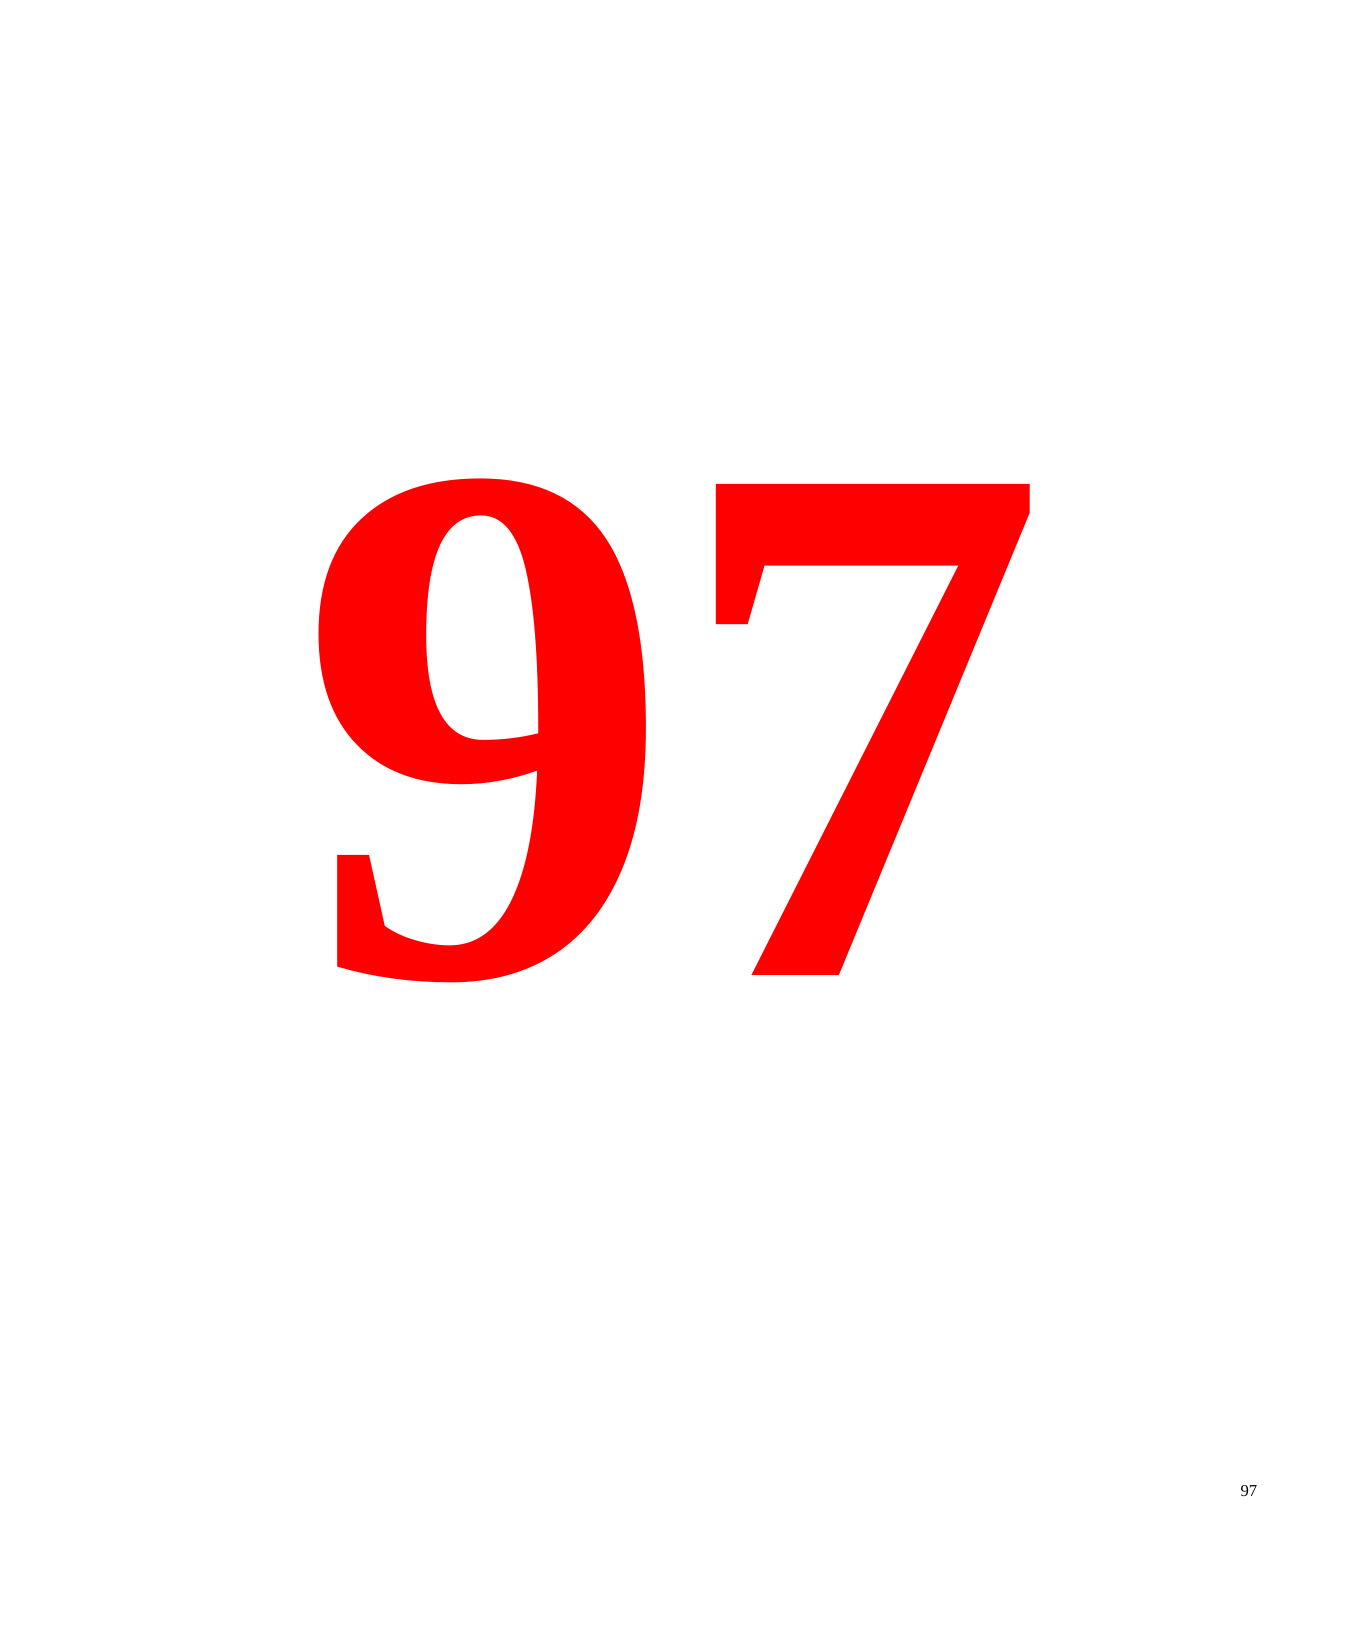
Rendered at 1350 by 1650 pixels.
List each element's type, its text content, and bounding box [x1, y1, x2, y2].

text 97 [90, 275, 1257, 1138]
